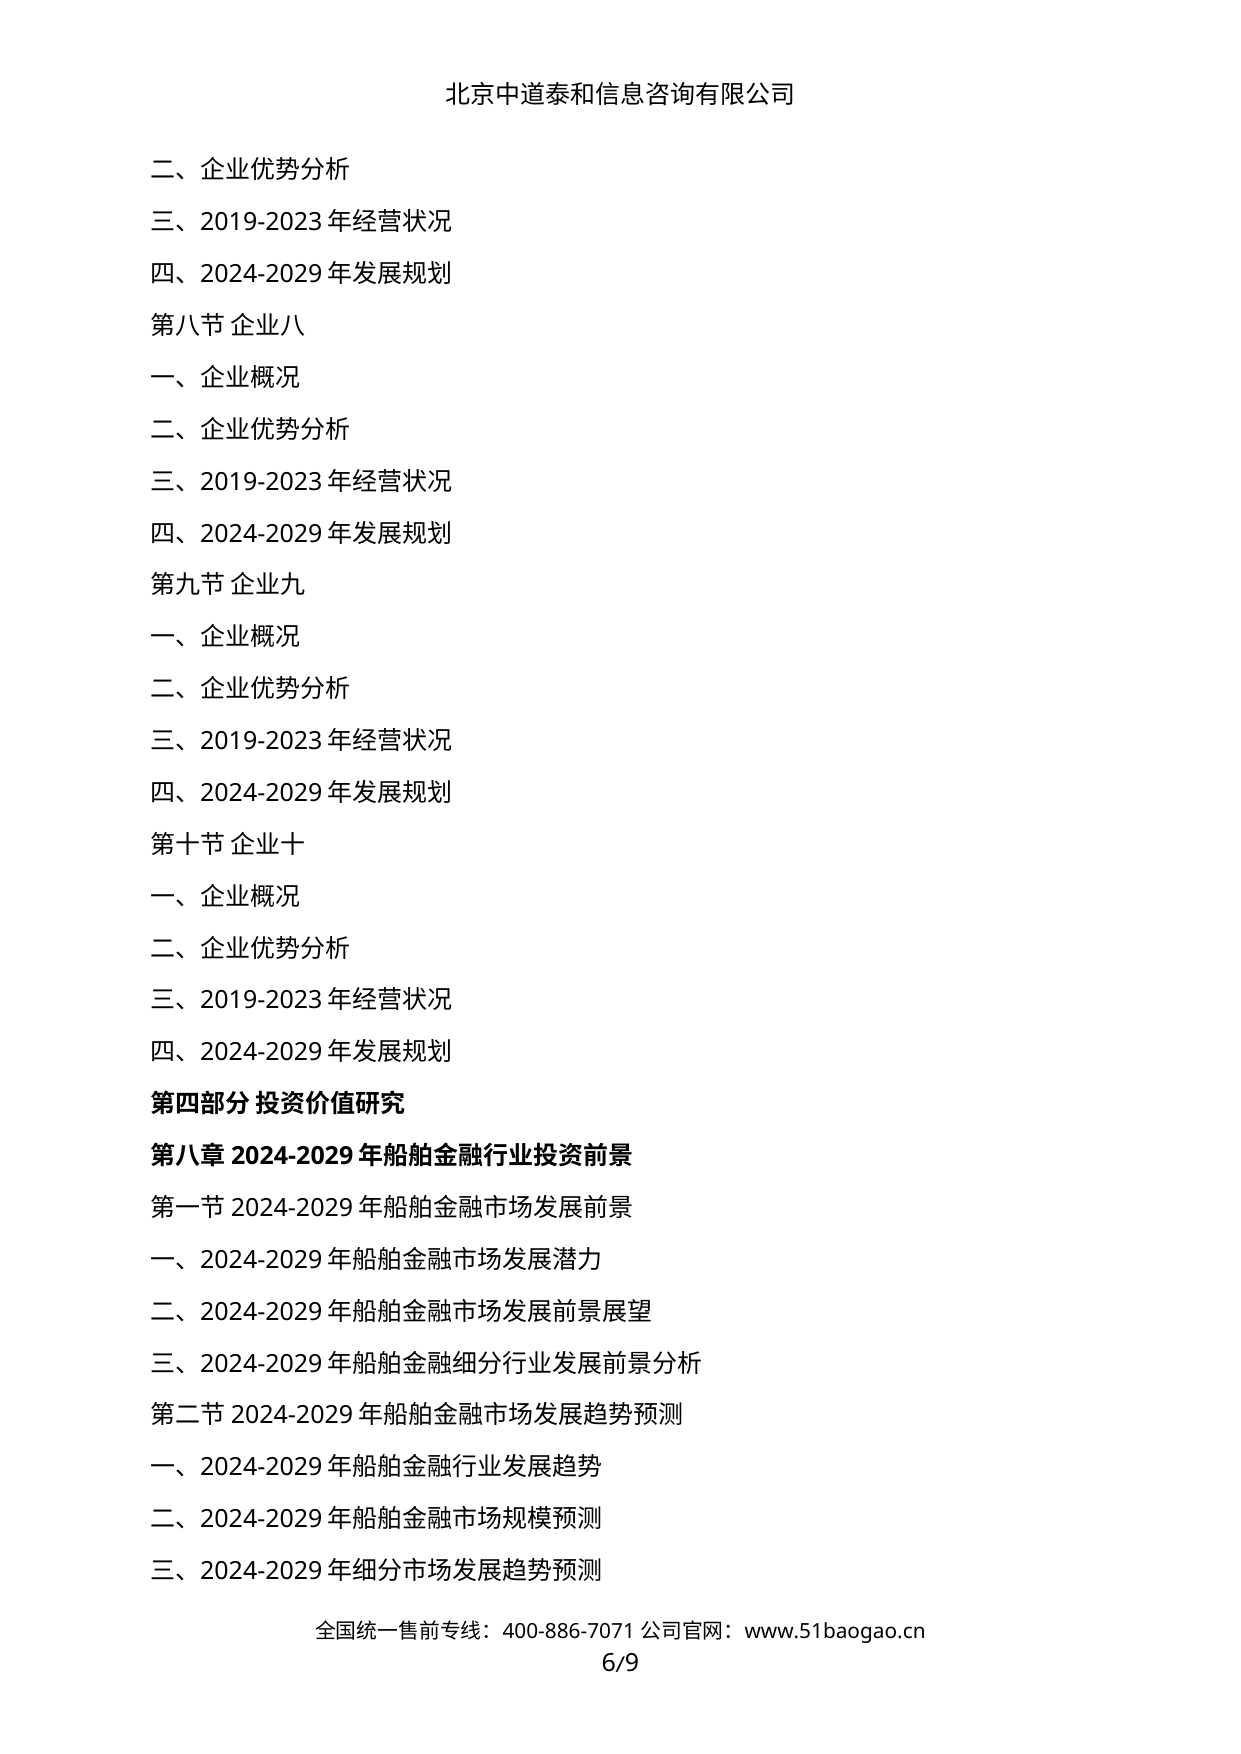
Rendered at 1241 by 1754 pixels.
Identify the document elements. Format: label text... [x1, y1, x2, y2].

text 二、2024-2029年船舶金融市场发展前景展望 [150, 1291, 1090, 1327]
text 三、2019-2023年经营状况 [150, 202, 1090, 238]
text 第四部分 投资价值研究 [150, 1084, 1090, 1120]
text 二、企业优势分析 [150, 669, 1090, 705]
text 四、2024-2029年发展规划 [150, 1032, 1090, 1068]
text 一、企业概况 [150, 357, 1090, 394]
text 四、2024-2029年发展规划 [150, 772, 1090, 809]
text 二、2024-2029年船舶金融市场规模预测 [150, 1499, 1090, 1535]
text 二、企业优势分析 [150, 928, 1090, 964]
text 一、2024-2029年船舶金融市场发展潜力 [150, 1239, 1090, 1276]
text 第八节 企业八 [150, 306, 1090, 342]
text 一、企业概况 [150, 617, 1090, 653]
text 三、2019-2023年经营状况 [150, 980, 1090, 1016]
text 第九节 企业九 [150, 565, 1090, 601]
text 第二节 2024-2029年船舶金融市场发展趋势预测 [150, 1395, 1090, 1431]
text 第十节 企业十 [150, 824, 1090, 861]
text 一、企业概况 [150, 876, 1090, 912]
text 第一节 2024-2029年船舶金融市场发展前景 [150, 1187, 1090, 1224]
text 四、2024-2029年发展规划 [150, 513, 1090, 549]
text 三、2019-2023年经营状况 [150, 461, 1090, 497]
text 二、企业优势分析 [150, 150, 1090, 186]
text 三、2019-2023年经营状况 [150, 721, 1090, 757]
text 一、2024-2029年船舶金融行业发展趋势 [150, 1447, 1090, 1483]
text 三、2024-2029年细分市场发展趋势预测 [150, 1551, 1090, 1587]
text 三、2024-2029年船舶金融细分行业发展前景分析 [150, 1343, 1090, 1379]
text 第八章 2024-2029年船舶金融行业投资前景 [150, 1136, 1090, 1172]
text 二、企业优势分析 [150, 409, 1090, 446]
text 四、2024-2029年发展规划 [150, 254, 1090, 290]
